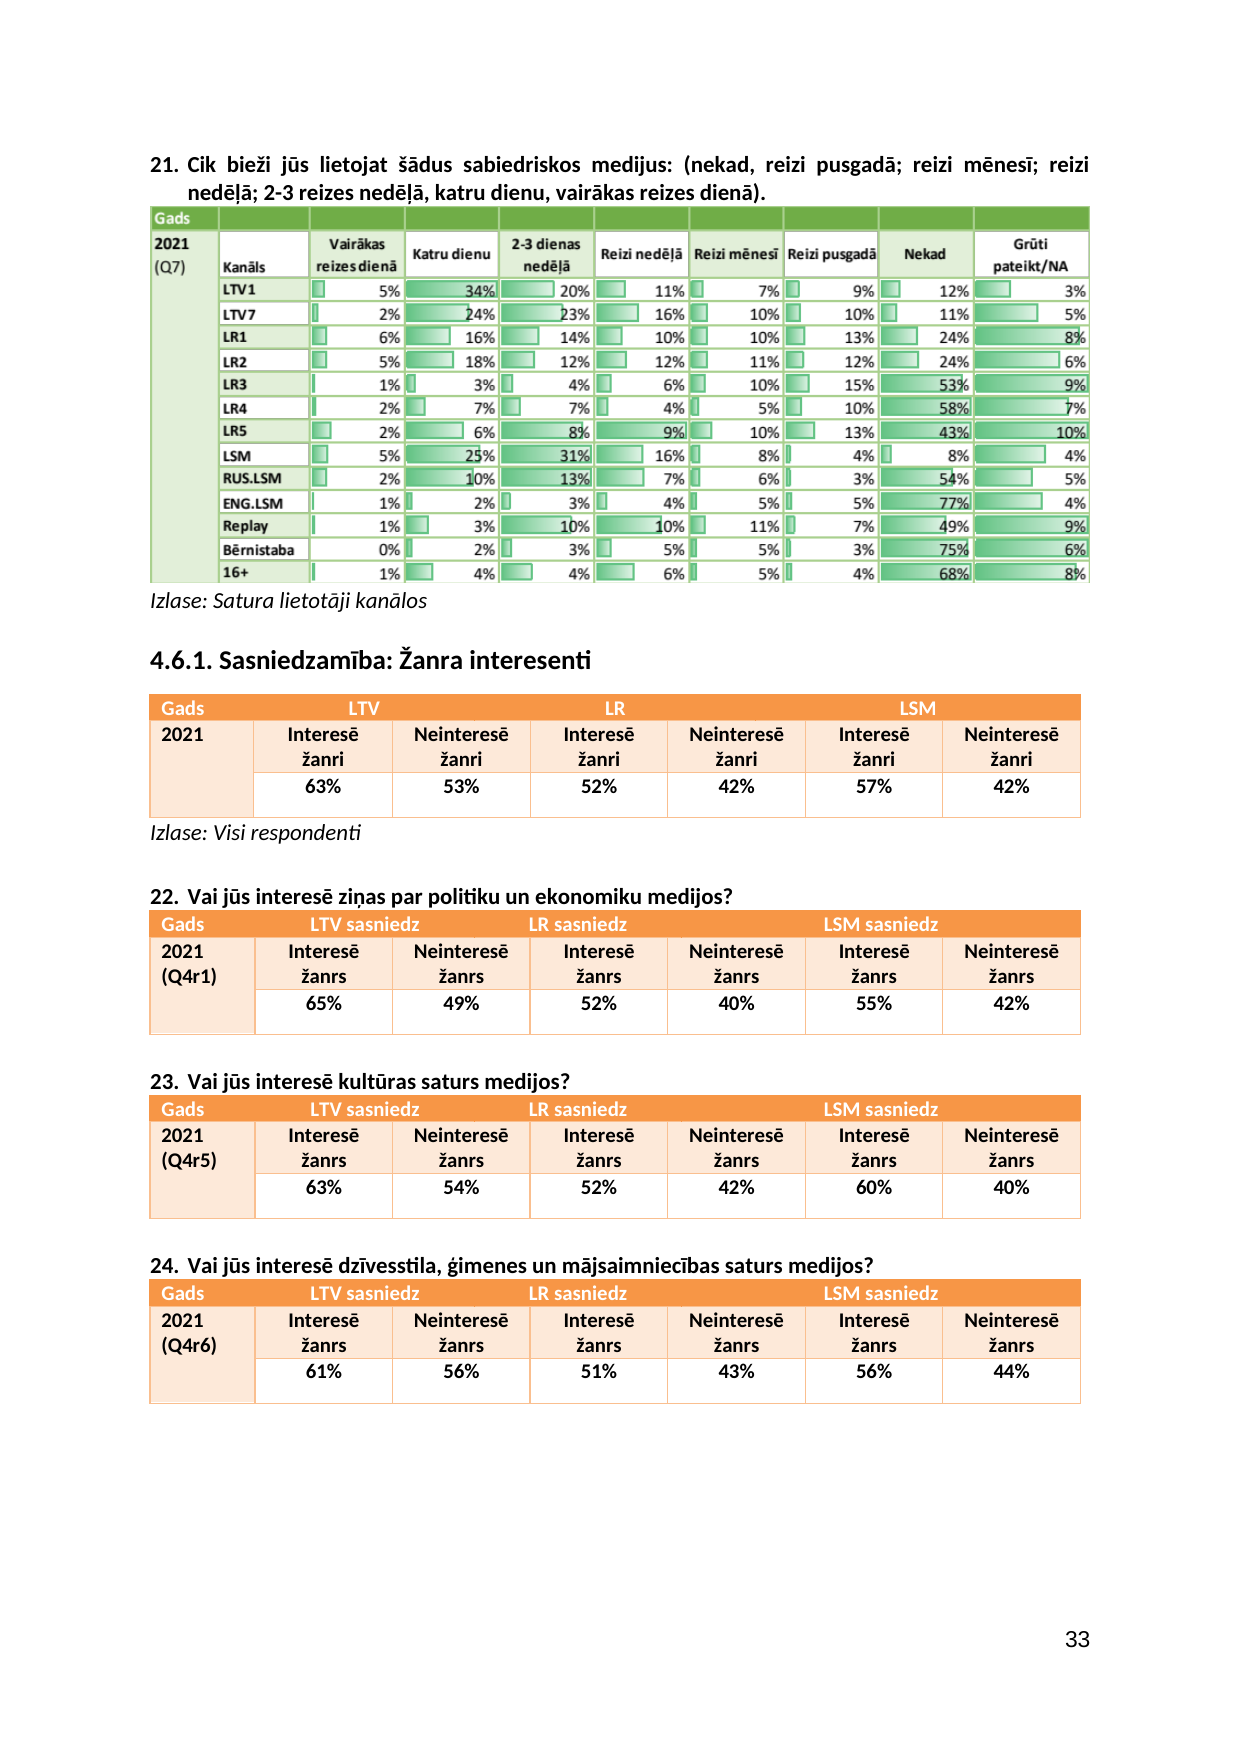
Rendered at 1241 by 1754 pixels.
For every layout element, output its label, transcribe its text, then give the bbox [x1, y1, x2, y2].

table_header LSM sasniedz [682, 1096, 1080, 1121]
table_cell 53% [393, 773, 530, 817]
list Vai jūs interesē kultūras saturs medijos? [150, 1067, 1090, 1095]
table_cell 2021 (Q4r5) [151, 1122, 254, 1218]
subtitle 4.6.1. Sasniedzamība: Žanra interesenti [150, 643, 1090, 676]
table_cell 40% [943, 1174, 1080, 1218]
table_cell 56% [806, 1359, 942, 1402]
table_header Gads [151, 911, 254, 937]
table_cell 42% [668, 1174, 805, 1218]
table_cell Interesē žanrs [806, 938, 942, 989]
table_header LR sasniedz [475, 1280, 681, 1306]
table_cell 55% [806, 990, 942, 1033]
table_cell 52% [531, 990, 667, 1033]
table_header LTV sasniedz [256, 911, 474, 937]
table_cell 63% [254, 773, 392, 817]
table_header LSM sasniedz [682, 1280, 1080, 1306]
table_header LR sasniedz [475, 911, 681, 937]
table_cell Neinteresē žanrs [393, 1307, 529, 1358]
table_cell Interesē žanrs [256, 1122, 392, 1173]
table_cell Neinteresē žanri [393, 721, 530, 772]
table_cell Interesē žanri [806, 721, 942, 772]
table_cell 57% [806, 773, 942, 817]
table_cell 49% [393, 990, 529, 1033]
table_cell Interesē žanrs [256, 938, 392, 989]
table_cell Interesē žanrs [531, 938, 667, 989]
table_header Gads [151, 1096, 254, 1121]
text Izlase: Visi respondenti [150, 818, 1090, 846]
table_cell 61% [256, 1359, 392, 1402]
table_header LTV sasniedz [256, 1096, 474, 1121]
table_cell 51% [531, 1359, 667, 1402]
table_cell Interesē žanri [254, 721, 392, 772]
table_cell 44% [943, 1359, 1080, 1402]
table_header LTV [254, 695, 474, 720]
table_cell Neinteresē žanrs [943, 1307, 1080, 1358]
list Vai jūs interesē ziņas par politiku un ekonomiku medijos? [150, 882, 1090, 910]
table_cell 63% [256, 1174, 392, 1218]
table_cell 56% [393, 1359, 529, 1402]
table_cell 54% [393, 1174, 529, 1218]
table_header LSM [756, 695, 1080, 720]
table_cell Interesē žanrs [806, 1122, 942, 1173]
table_cell Neinteresē žanri [943, 721, 1080, 772]
table_cell 42% [943, 773, 1080, 817]
table_cell 52% [531, 1174, 667, 1218]
table_header LR [475, 695, 755, 720]
table_cell Interesē žanrs [806, 1307, 942, 1358]
table_cell Neinteresē žanri [668, 721, 805, 772]
list Cik bieži jūs lietojat šādus sabiedriskos medijus: (nekad, reizi pusgadā; reizi mēnesī; reizi nedēļā; 2-3 reizes nedēļā, katru dienu, vairākas reizes dienā). [150, 150, 1090, 206]
table_cell 42% [668, 773, 805, 817]
table_cell Neinteresē žanrs [393, 1122, 529, 1173]
table_header Gads [151, 1280, 254, 1306]
table_cell 2021 [151, 721, 253, 817]
table_cell Neinteresē žanrs [668, 1122, 805, 1173]
table_header LSM sasniedz [682, 911, 1080, 937]
table_cell Neinteresē žanrs [943, 1122, 1080, 1173]
table_cell Neinteresē žanrs [943, 938, 1080, 989]
table_cell Interesē žanrs [531, 1307, 667, 1358]
table_cell Interesē žanrs [531, 1122, 667, 1173]
table_header LR sasniedz [475, 1096, 681, 1121]
list Vai jūs interesē dzīvesstila, ģimenes un mājsaimniecības saturs medijos? [150, 1251, 1090, 1279]
table_cell 42% [943, 990, 1080, 1033]
text Izlase: Satura lietotāji kanālos [150, 586, 1090, 614]
table_cell 65% [256, 990, 392, 1033]
table_cell 2021 (Q4r1) [151, 938, 254, 1033]
table_cell 43% [668, 1359, 805, 1402]
table_cell Neinteresē žanrs [393, 938, 529, 989]
table_header LTV sasniedz [256, 1280, 474, 1306]
table_cell Neinteresē žanrs [668, 1307, 805, 1358]
table_header Gads [151, 695, 253, 720]
table_cell Interesē žanrs [256, 1307, 392, 1358]
table_cell 52% [531, 773, 667, 817]
table_cell Neinteresē žanrs [668, 938, 805, 989]
table_cell Interesē žanri [531, 721, 667, 772]
table_cell 40% [668, 990, 805, 1033]
table_cell 2021 (Q4r6) [151, 1307, 254, 1402]
table_cell 60% [806, 1174, 942, 1218]
